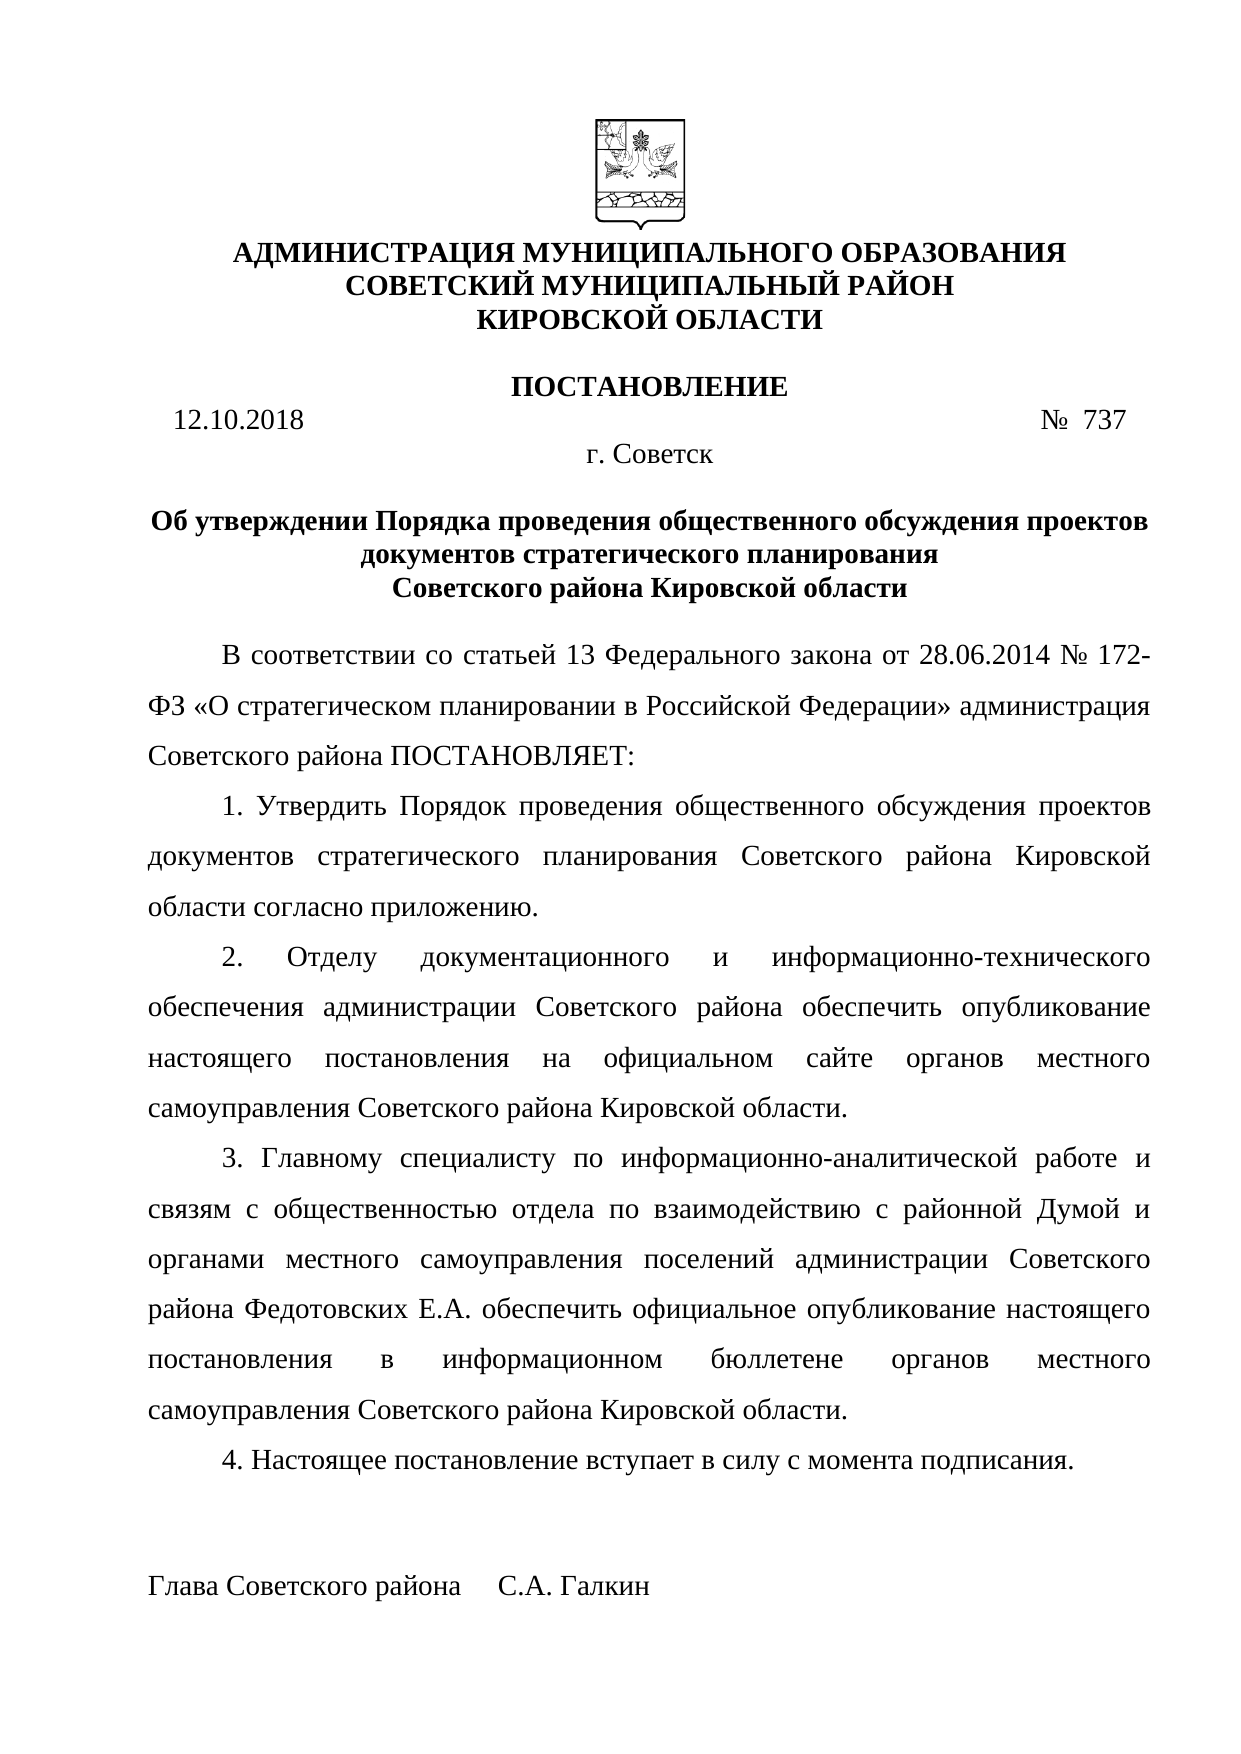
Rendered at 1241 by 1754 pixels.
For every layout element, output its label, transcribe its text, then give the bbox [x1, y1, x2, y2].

text Об утверждении Порядка проведения общественного обсуждения проектов документов стратегического планирования [148, 503, 1152, 570]
text 12.10.2018 № 737 [148, 402, 1152, 436]
text 3. Главному специалисту по информационно-аналитической работе и связям с общественностью отдела по взаимодействию с районной Думой и органами местного самоуправления поселений администрации Советского района Федотовских Е.А. обеспечить официальное опубликование настоящего постановления в информационном бюллетене органов местного самоуправления Советского района Кировской области. [148, 1140, 1152, 1426]
text АДМИНИСТРАЦИЯ МУНИЦИПАЛЬНОГО ОБРАЗОВАНИЯ [148, 235, 1152, 268]
text Советского района Кировской области [148, 570, 1152, 604]
text 4. Настоящее постановление вступает в силу с момента подписания. [148, 1442, 1152, 1476]
text 2. Отделу документационного и информационно-технического обеспечения администрации Советского района обеспечить опубликование настоящего постановления на официальном сайте органов местного самоуправления Советского района Кировской области. [148, 939, 1152, 1124]
text СОВЕТСКИЙ МУНИЦИПАЛЬНЫЙ РАЙОН [148, 268, 1152, 302]
text КИРОВСКОЙ ОБЛАСТИ [148, 302, 1152, 335]
text 1. Утвердить Порядок проведения общественного обсуждения проектов документов стратегического планирования Советского района Кировской области согласно приложению. [148, 788, 1152, 922]
text В соответствии со статьей 13 Федерального закона от 28.06.2014 № 172-ФЗ «О стратегическом планировании в Российской Федерации» администрация Советского района ПОСТАНОВЛЯЕТ: [148, 637, 1152, 771]
text ПОСТАНОВЛЕНИЕ [148, 369, 1152, 402]
text г. Советск [148, 436, 1152, 469]
picture [595, 119, 686, 230]
text Глава Советского района С.А. Галкин [148, 1568, 1152, 1601]
